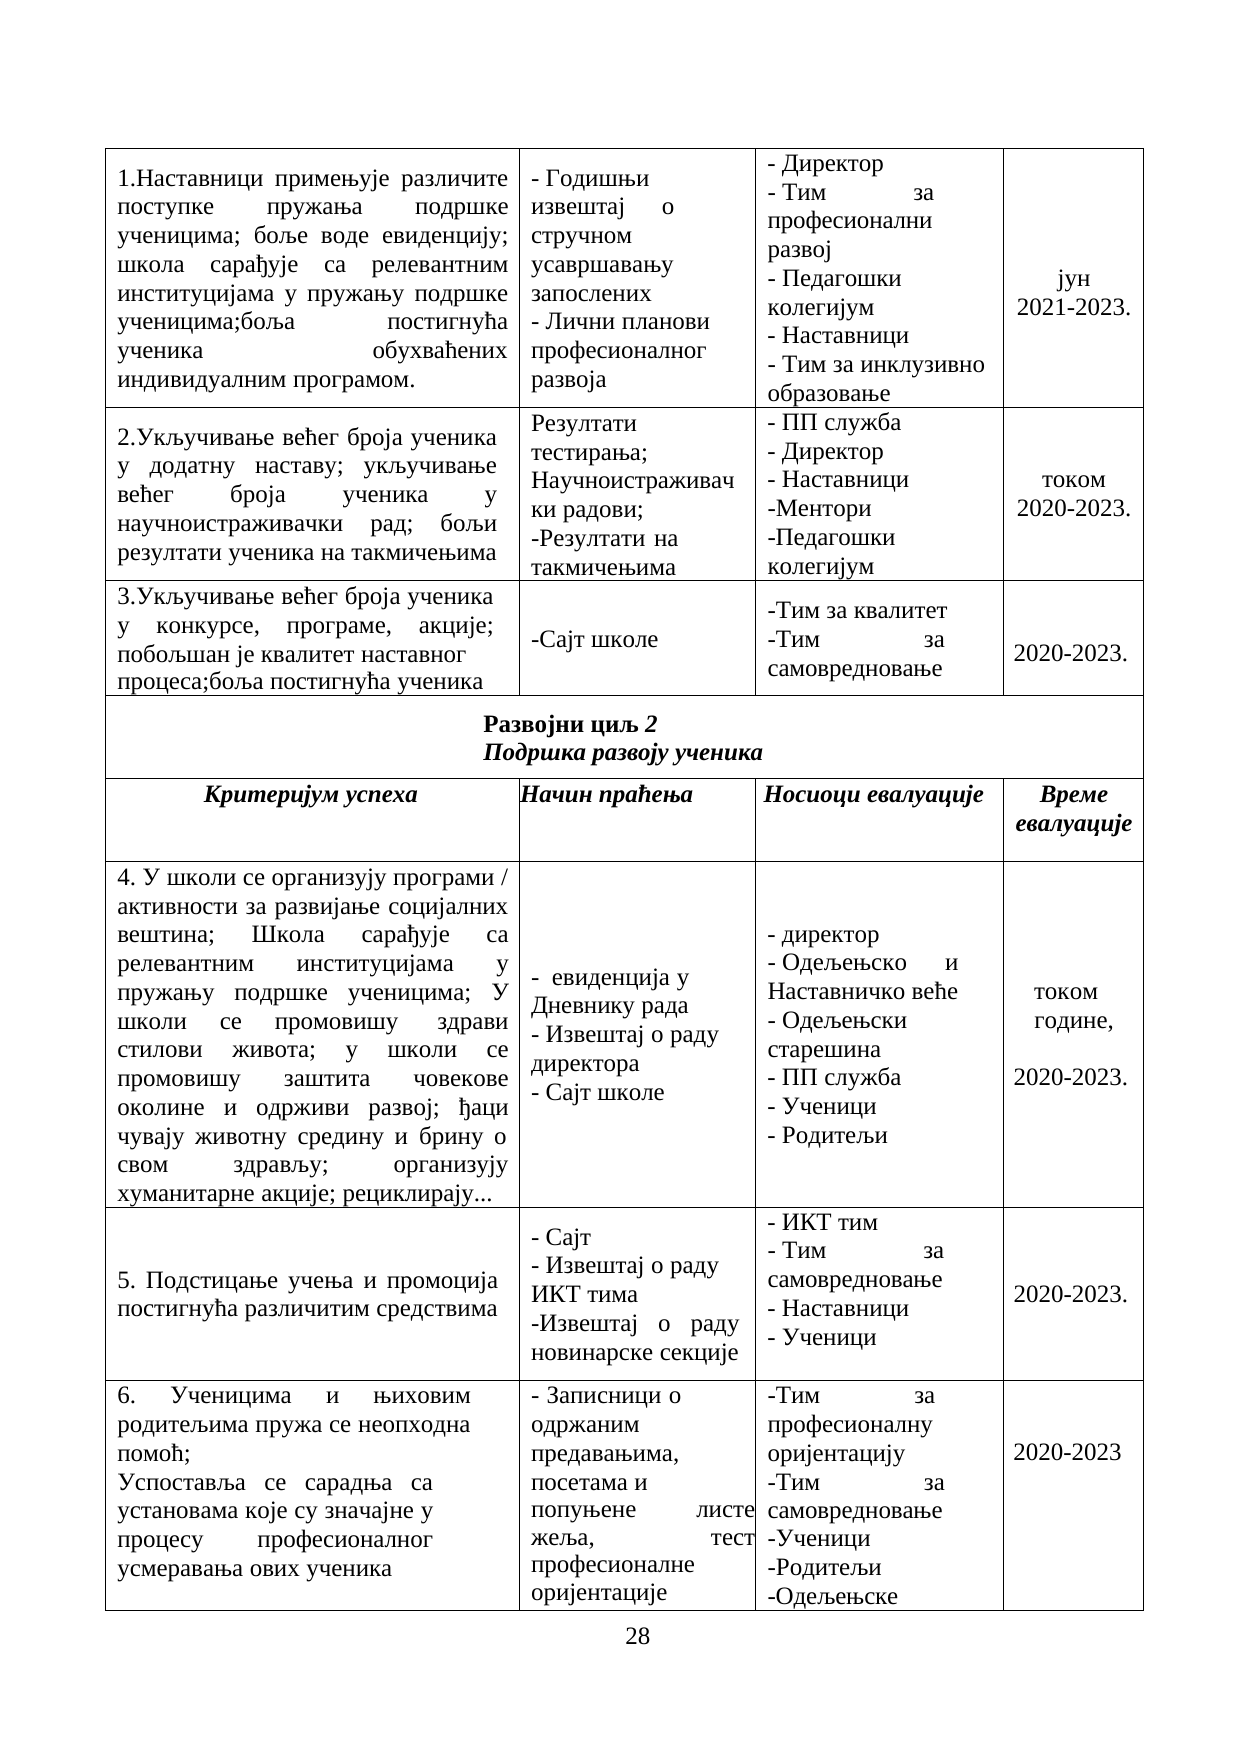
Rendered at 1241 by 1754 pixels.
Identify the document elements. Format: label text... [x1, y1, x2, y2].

table_cell ПП служба Директор Наставници -Ментори -Педагошки колегијум [756, 408, 1003, 580]
table_cell Сајт Извештај о раду ИКТ тима -Извештај о раду новинарске секције [520, 1208, 755, 1379]
table_cell 3.Укључивање већег броја ученика у конкурсе, програме, акције; побољшан је квалитет наставног процеса;боља постигнућа ученика [106, 581, 519, 695]
table_cell 2020-2023. [1004, 1208, 1143, 1379]
table_cell -Сајт школе [520, 581, 755, 695]
table_cell директор Одељењско и Наставничко веће Одељењски старешина ПП служба Ученици Родитељи [756, 862, 1003, 1207]
table_cell Директор Тим за професионални развој Педагошки колегијум Наставници Тим за инклузивно образовање [756, 149, 1003, 407]
table_cell Начин праћења [520, 779, 755, 861]
table_cell током године, 2020-2023. [1004, 862, 1143, 1207]
table_cell Развојни циљ 2 Подршка развоју ученика [106, 696, 1143, 778]
table_cell Носиоци евалуације [756, 779, 1003, 861]
table_cell Време евалуације [1004, 779, 1143, 861]
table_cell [106, 1381, 519, 1610]
table_cell ИКТ тим Тим за самовредновање Наставници Ученици [756, 1208, 1003, 1379]
table_cell Резултати тестирања; Научноистраживач ки радови; -Резултати на такмичењима [520, 408, 755, 580]
table_cell 4. У школи се организују програми / активности за развијање социјалних вештина; Школа сарађује са релевантним институцијама у пружању подршке ученицима; У школи се промовишу здрави стилови живота; у школи се промовишу заштита човекове околине и одрживи развој; ђаци чувају животну средину и брину о свом здрављу; организују хуманитарне акције; рециклирају... [106, 862, 519, 1207]
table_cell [756, 1381, 1003, 1610]
table_cell 2020-2023. [1004, 581, 1143, 695]
table_cell 2020-2023 [1004, 1381, 1143, 1610]
table_cell -Тим за квалитет -Тим за самовредновање [756, 581, 1003, 695]
table_cell 5. Подстицање учења и промоција постигнућа различитим средствима [106, 1208, 519, 1379]
table_cell Годишњи извештај о стручном усавршавању запослених Лични планови професионалног развоја [520, 149, 755, 407]
table_cell јун 2021-2023. [1004, 149, 1143, 407]
table_cell током 2020-2023. [1004, 408, 1143, 580]
table_cell 1.Наставници примењује различите поступке пружања подршке ученицима; боље воде евиденцију; школа сарађује са релевантним институцијама у пружању подршке ученицима;боља постигнућа ученика обухваћених индивидуалним програмом. [106, 149, 519, 407]
table_cell Критеријум успеха [106, 779, 519, 861]
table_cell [520, 1381, 755, 1610]
table_cell 2.Укључивање већег броја ученика у додатну наставу; укључивање већег броја ученика у научноистраживачки рад; бољи резултати ученика на такмичењима [106, 408, 519, 580]
table_cell евиденција у Дневнику рада Извештај о раду директора Сајт школе [520, 862, 755, 1207]
